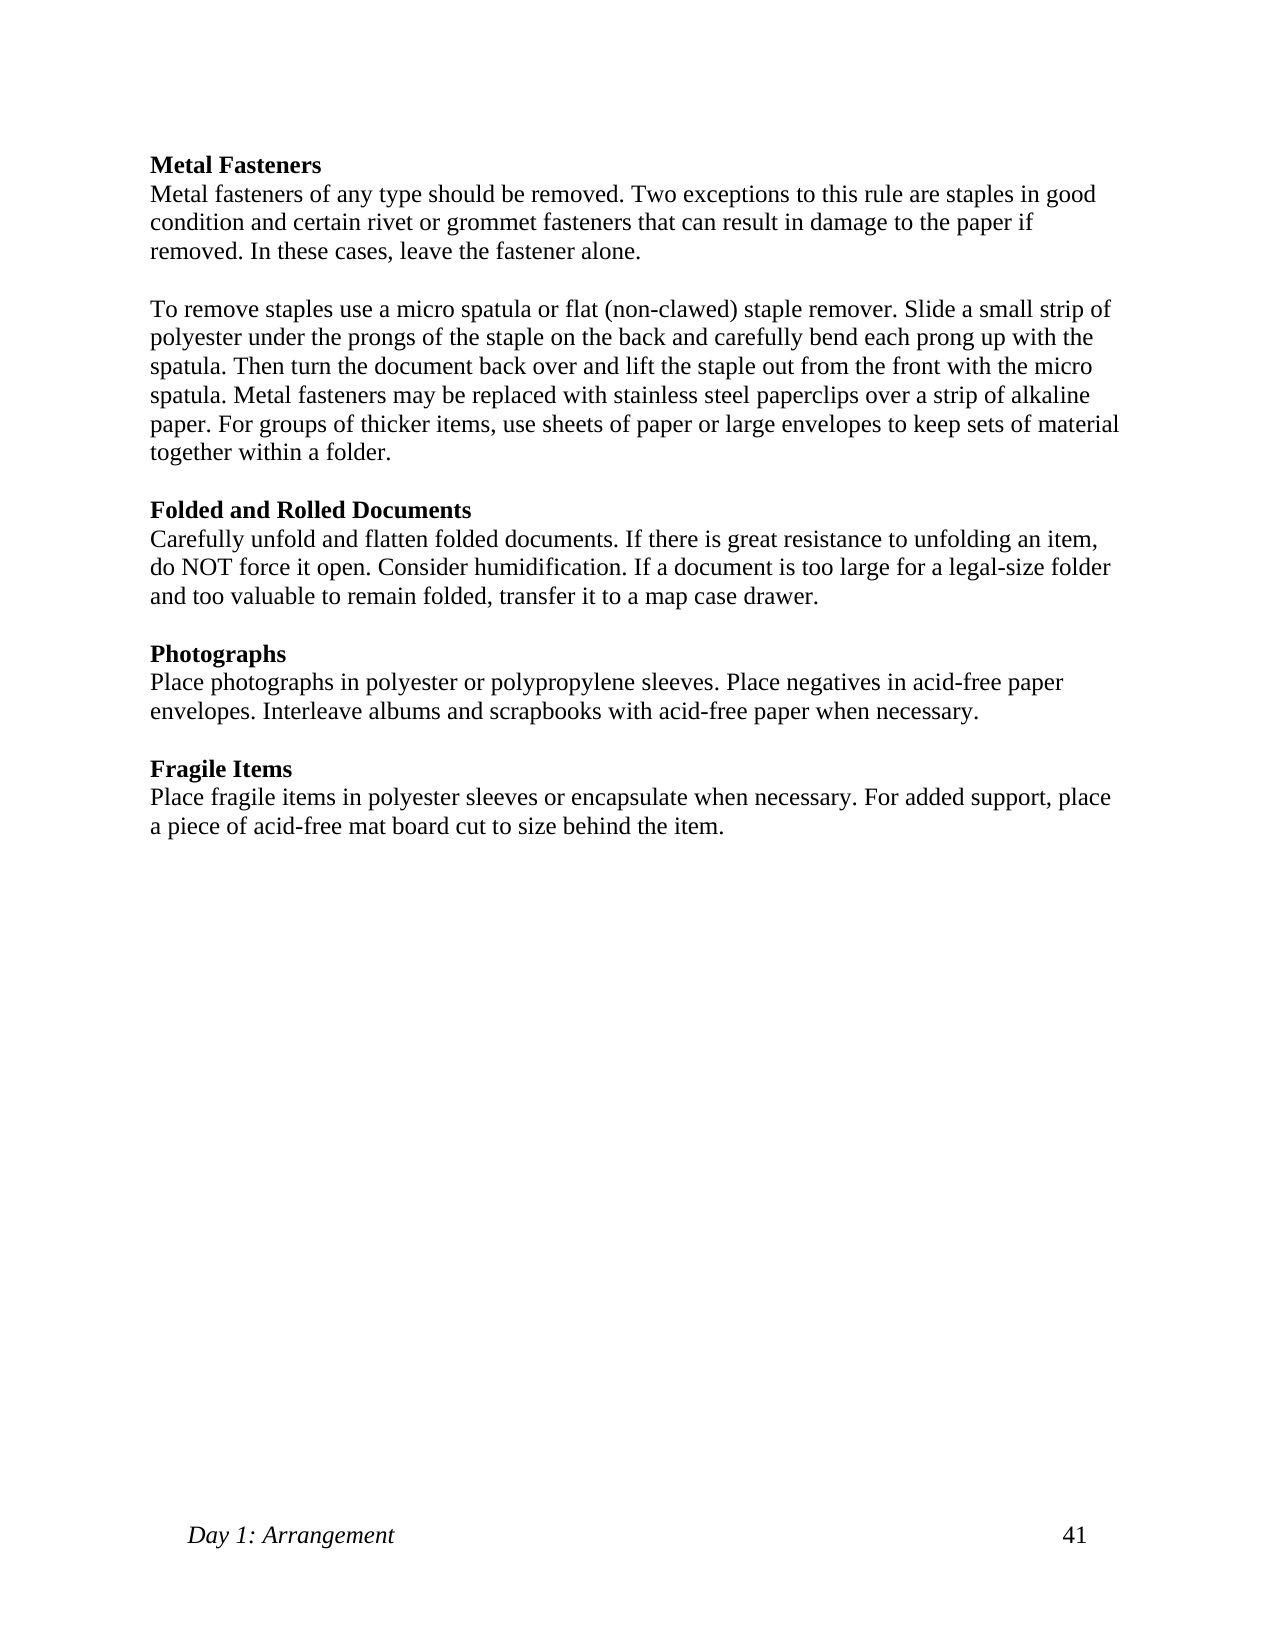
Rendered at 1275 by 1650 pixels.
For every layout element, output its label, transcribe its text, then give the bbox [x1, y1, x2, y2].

text Metal Fasteners [150, 150, 1125, 179]
text Carefully unfold and flatten folded documents. If there is great resistance to unfolding an item, do NOT force it open. Consider humidification. If a document is too large for a legal-size folder and too valuable to remain folded, transfer it to a map case drawer. [150, 524, 1125, 610]
text Folded and Rolled Documents [150, 495, 1125, 524]
text Photographs [150, 639, 1125, 667]
text To remove staples use a micro spatula or flat (non-clawed) staple remover. Slide a small strip of polyester under the prongs of the staple on the back and carefully bend each prong up with the spatula. Then turn the document back over and lift the staple out from the front with the micro spatula. Metal fasteners may be replaced with stainless steel paperclips over a strip of alkaline paper. For groups of thicker items, use sheets of paper or large envelopes to keep sets of material together within a folder. [150, 294, 1125, 466]
text Fragile Items [150, 754, 1125, 782]
text Metal fasteners of any type should be removed. Two exceptions to this rule are staples in good condition and certain rivet or grommet fasteners that can result in damage to the paper if removed. In these cases, leave the fastener alone. [150, 179, 1125, 265]
text Place fragile items in polyester sleeves or encapsulate when necessary. For added support, place a piece of acid-free mat board cut to size behind the item. [150, 782, 1125, 840]
text Place photographs in polyester or polypropylene sleeves. Place negatives in acid-free paper envelopes. Interleave albums and scrapbooks with acid-free paper when necessary. [150, 667, 1125, 725]
